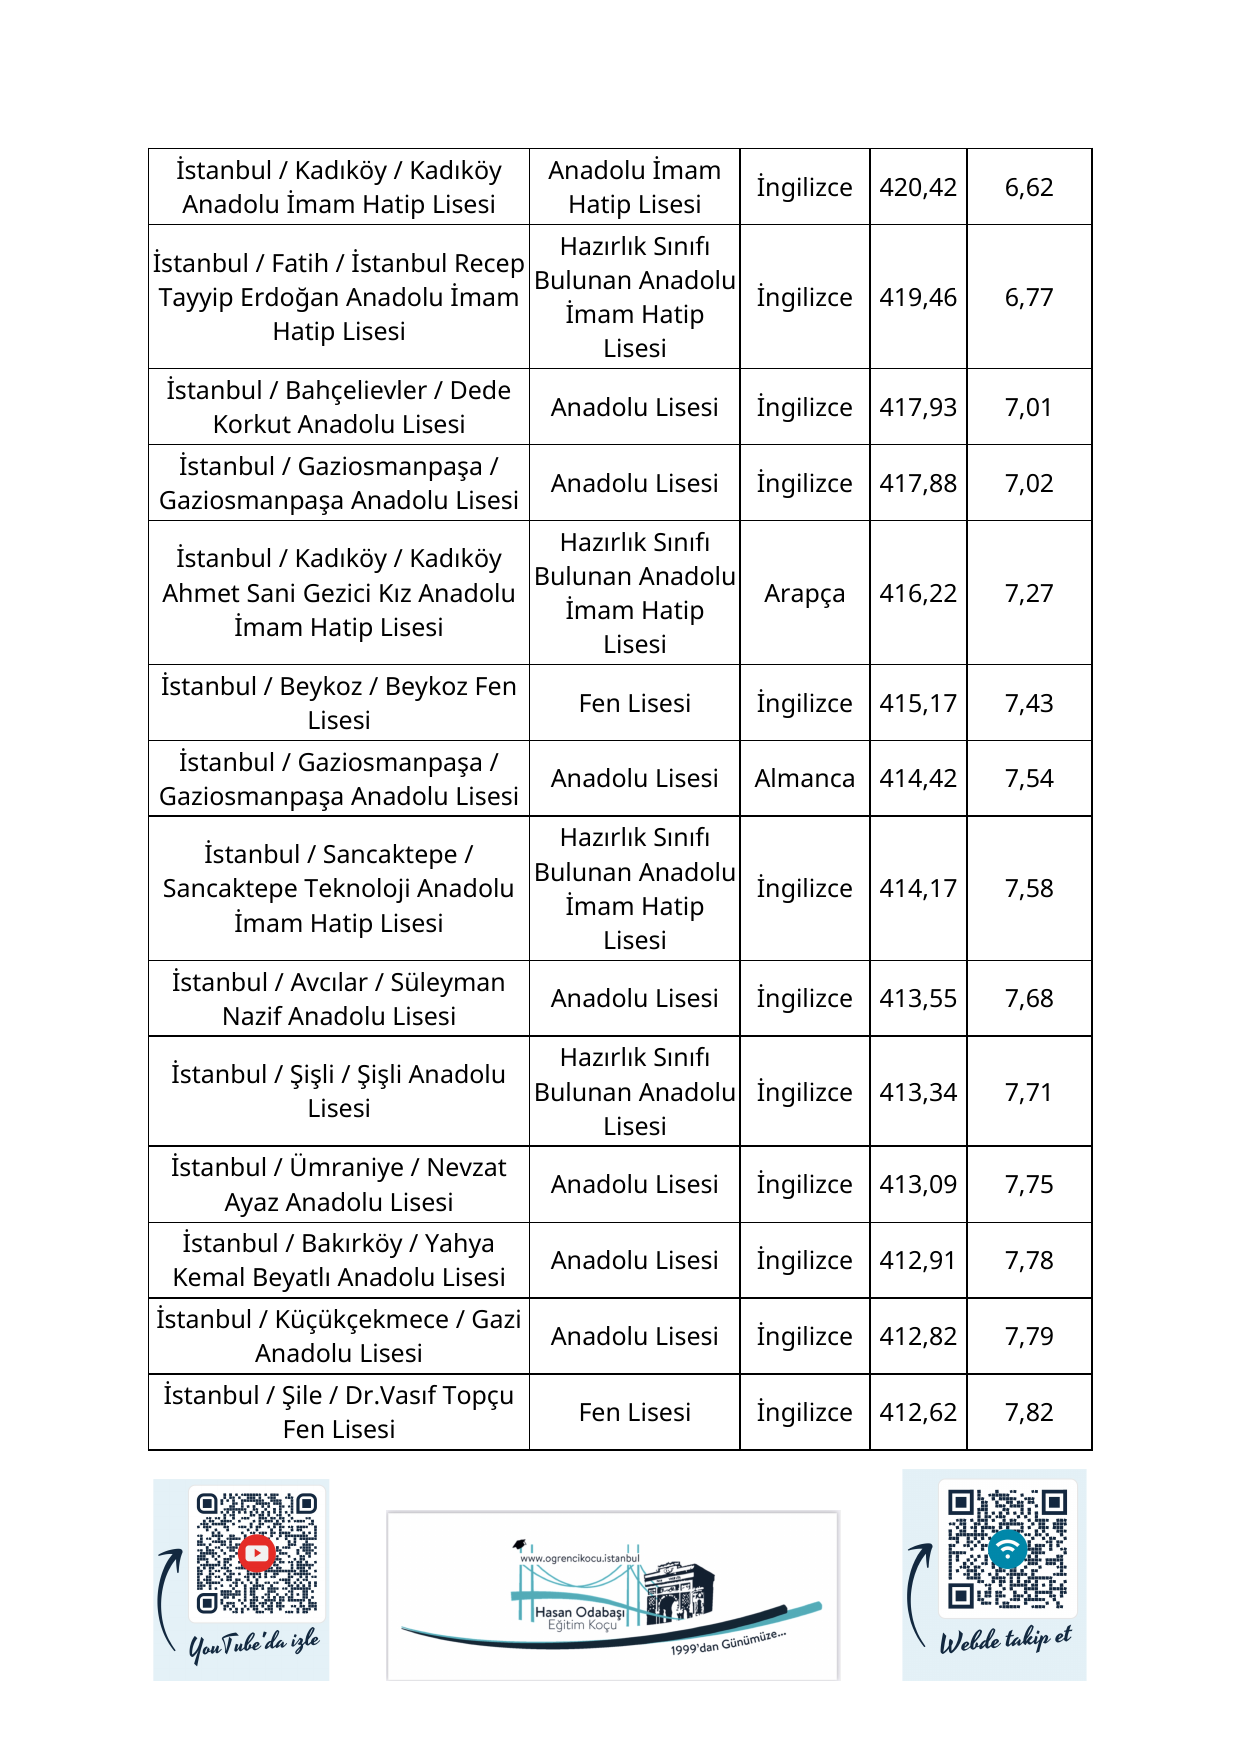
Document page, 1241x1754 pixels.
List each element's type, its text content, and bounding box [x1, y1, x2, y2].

table_cell 413,34 [871, 1037, 966, 1145]
picture [902, 1469, 1087, 1681]
table_cell 7,54 [968, 741, 1091, 815]
table_cell Anadolu İmam Hatip Lisesi [530, 149, 739, 223]
table_cell İngilizce [741, 149, 869, 223]
table_cell İstanbul / Kadıköy / Kadıköy Anadolu İmam Hatip Lisesi [149, 149, 529, 223]
table_cell 413,55 [871, 961, 966, 1035]
table_cell Almanca [741, 741, 869, 815]
picture [386, 1510, 841, 1681]
table_cell İstanbul / Gaziosmanpaşa / Gaziosmanpaşa Anadolu Lisesi [149, 445, 529, 519]
table_cell İstanbul / Bakırköy / Yahya Kemal Beyatlı Anadolu Lisesi [149, 1223, 529, 1297]
table_cell 7,78 [968, 1223, 1091, 1297]
table_cell İstanbul / Sancaktepe / Sancaktepe Teknoloji Anadolu İmam Hatip Lisesi [149, 817, 529, 959]
table_cell 7,43 [968, 665, 1091, 739]
table_cell İstanbul / Şile / Dr.Vasıf Topçu Fen Lisesi [149, 1375, 529, 1449]
table_cell Anadolu Lisesi [530, 1299, 739, 1373]
table_cell İngilizce [741, 961, 869, 1035]
table_cell İngilizce [741, 1299, 869, 1373]
table_cell 417,88 [871, 445, 966, 519]
table_cell 7,75 [968, 1147, 1091, 1221]
table_cell 7,71 [968, 1037, 1091, 1145]
table_cell Hazırlık Sınıfı Bulunan Anadolu İmam Hatip Lisesi [530, 225, 739, 368]
table_cell İstanbul / Gaziosmanpaşa / Gaziosmanpaşa Anadolu Lisesi [149, 741, 529, 815]
table_cell 416,22 [871, 521, 966, 663]
table_cell 412,91 [871, 1223, 966, 1297]
table_cell Anadolu Lisesi [530, 445, 739, 519]
table_cell 6,62 [968, 149, 1091, 223]
table_cell İngilizce [741, 1223, 869, 1297]
table_cell İstanbul / Avcılar / Süleyman Nazif Anadolu Lisesi [149, 961, 529, 1035]
table_cell İstanbul / Küçükçekmece / Gazi Anadolu Lisesi [149, 1299, 529, 1373]
table_cell 412,82 [871, 1299, 966, 1373]
table_cell İngilizce [741, 1147, 869, 1221]
table_cell 412,62 [871, 1375, 966, 1449]
table_cell 6,77 [968, 225, 1091, 368]
table_cell Anadolu Lisesi [530, 741, 739, 815]
picture [153, 1479, 330, 1681]
table_cell Hazırlık Sınıfı Bulunan Anadolu İmam Hatip Lisesi [530, 817, 739, 959]
table_cell 419,46 [871, 225, 966, 368]
table_cell İstanbul / Kadıköy / Kadıköy Ahmet Sani Gezici Kız Anadolu İmam Hatip Lisesi [149, 521, 529, 663]
table_cell 7,58 [968, 817, 1091, 959]
table_cell İngilizce [741, 1375, 869, 1449]
table_cell 415,17 [871, 665, 966, 739]
table_cell 413,09 [871, 1147, 966, 1221]
table_cell Anadolu Lisesi [530, 1147, 739, 1221]
table_cell 417,93 [871, 369, 966, 443]
table_cell 414,17 [871, 817, 966, 959]
table_cell İngilizce [741, 369, 869, 443]
table_cell 420,42 [871, 149, 966, 223]
table_cell 414,42 [871, 741, 966, 815]
table_cell İstanbul / Şişli / Şişli Anadolu Lisesi [149, 1037, 529, 1145]
table_cell İngilizce [741, 1037, 869, 1145]
table_cell Anadolu Lisesi [530, 1223, 739, 1297]
table_cell Hazırlık Sınıfı Bulunan Anadolu İmam Hatip Lisesi [530, 521, 739, 663]
table_cell Arapça [741, 521, 869, 663]
table_cell İstanbul / Fatih / İstanbul Recep Tayyip Erdoğan Anadolu İmam Hatip Lisesi [149, 225, 529, 368]
table_cell 7,79 [968, 1299, 1091, 1373]
table_cell İstanbul / Ümraniye / Nevzat Ayaz Anadolu Lisesi [149, 1147, 529, 1221]
table_cell Fen Lisesi [530, 1375, 739, 1449]
table_cell İngilizce [741, 665, 869, 739]
table_cell 7,27 [968, 521, 1091, 663]
table_cell İstanbul / Bahçelievler / Dede Korkut Anadolu Lisesi [149, 369, 529, 443]
table_cell İngilizce [741, 445, 869, 519]
table_cell Fen Lisesi [530, 665, 739, 739]
table_cell Anadolu Lisesi [530, 961, 739, 1035]
table_cell İngilizce [741, 817, 869, 959]
table_cell 7,68 [968, 961, 1091, 1035]
table_cell 7,82 [968, 1375, 1091, 1449]
table_cell Hazırlık Sınıfı Bulunan Anadolu Lisesi [530, 1037, 739, 1145]
table_cell 7,01 [968, 369, 1091, 443]
table_cell 7,02 [968, 445, 1091, 519]
table_cell İstanbul / Beykoz / Beykoz Fen Lisesi [149, 665, 529, 739]
table_cell Anadolu Lisesi [530, 369, 739, 443]
table_cell İngilizce [741, 225, 869, 368]
